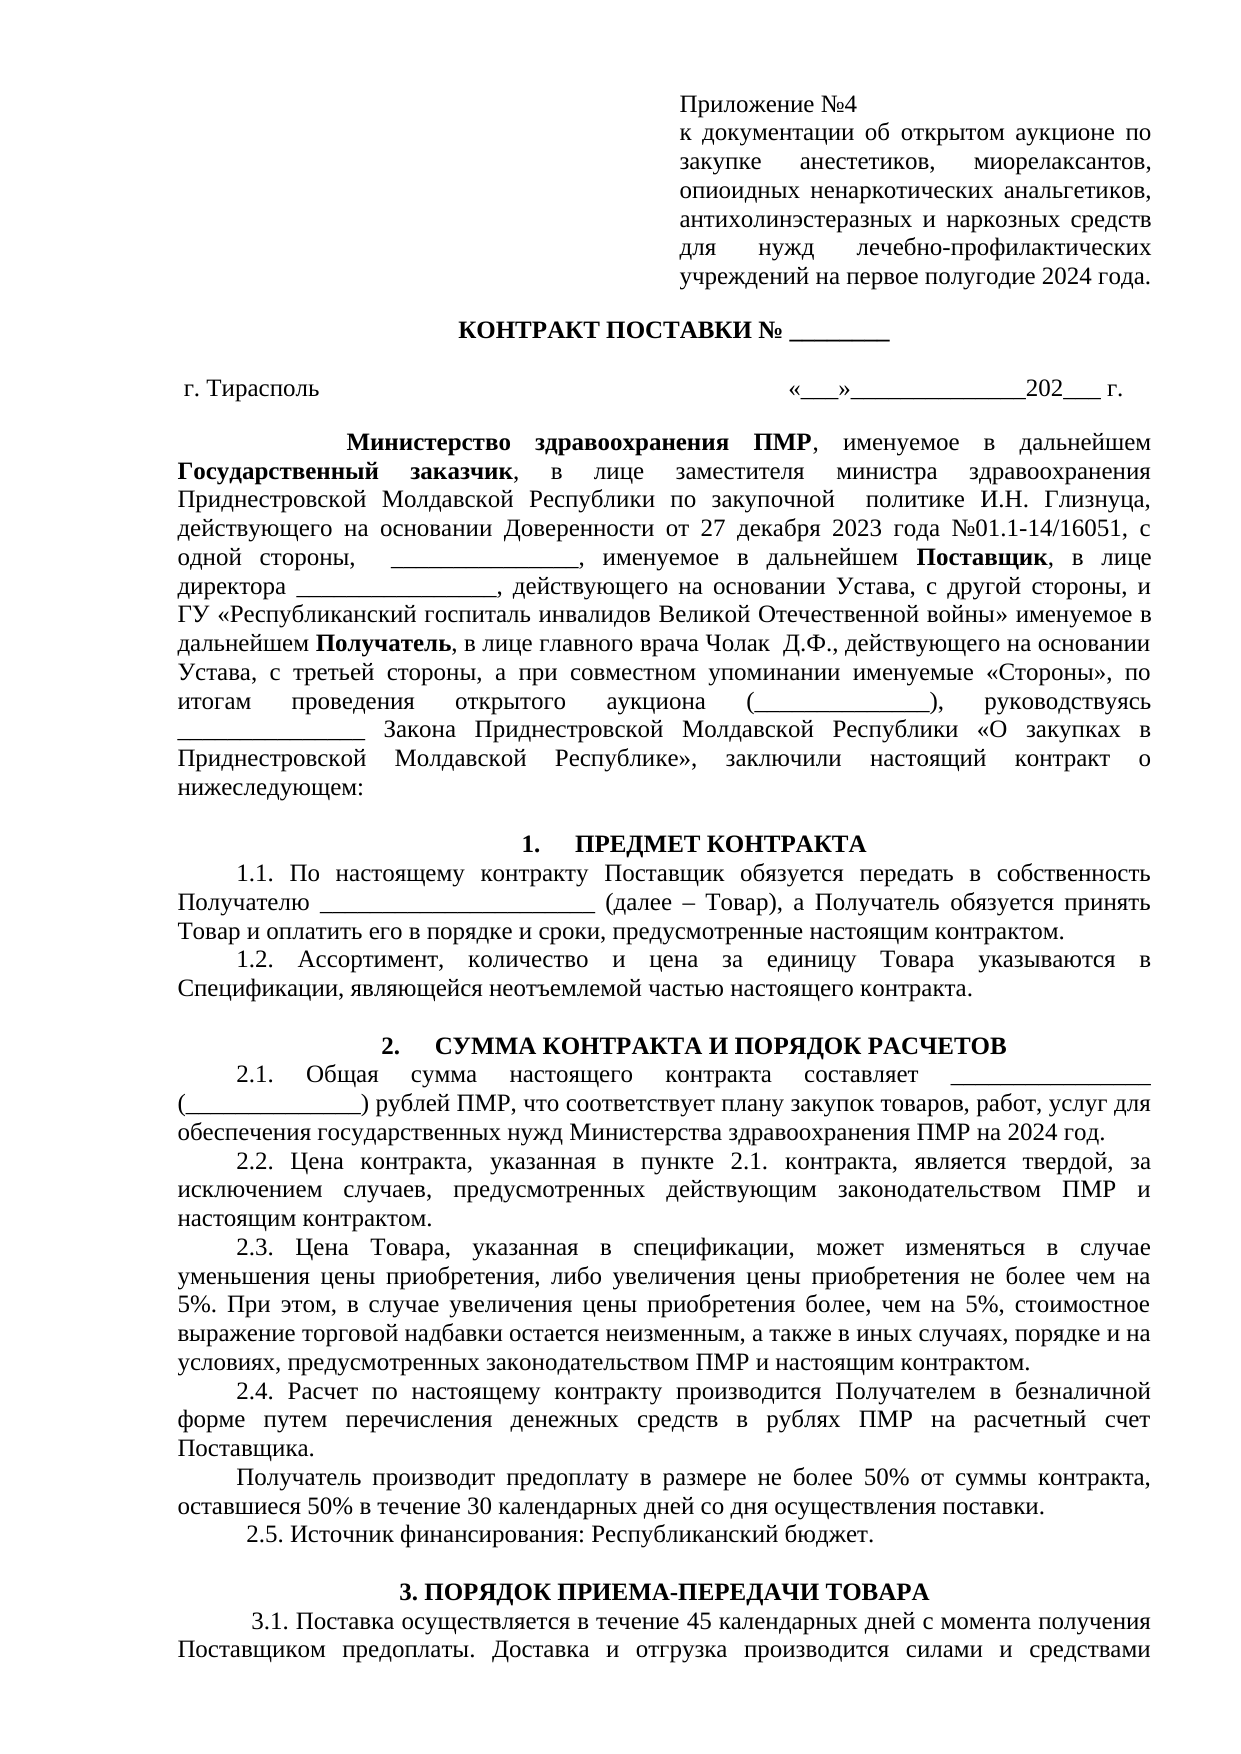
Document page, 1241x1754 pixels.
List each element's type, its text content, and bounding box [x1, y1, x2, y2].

text 2.5. Источник финансирования: Республиканский бюджет. [177, 1519, 1152, 1548]
text 2.1. Общая сумма настоящего контракта составляет ________________ (______________) рублей ПМР, что соответствует плану закупок товаров, работ, услуг для обеспечения государственных нужд Министерства здравоохранения ПМР на 2024 год. [177, 1059, 1152, 1146]
text 3. ПОРЯДОК ПРИЕМА-ПЕРЕДАЧИ ТОВАРА [177, 1577, 1152, 1606]
text 1.2. Ассортимент, количество и цена за единицу Товара указываются в Спецификации, являющейся неотъемлемой частью настоящего контракта. [177, 944, 1152, 1002]
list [177, 1606, 1152, 1663]
text 2.4. Расчет по настоящему контракту производится Получателем в безналичной форме путем перечисления денежных средств в рублях ПМР на расчетный счет Поставщика. [177, 1376, 1152, 1462]
list ПРЕДМЕТ КОНТРАКТА [177, 829, 1152, 858]
text г. Тирасполь «___»______________202___ г. [177, 373, 1152, 402]
text Приложение №4 [177, 89, 1152, 117]
text КОНТРАКТ ПОСТАВКИ № ________ [177, 315, 1152, 344]
text 2.3. Цена Товара, указанная в спецификации, может изменяться в случае уменьшения цены приобретения, либо увеличения цены приобретения не более чем на 5%. При этом, в случае увеличения цены приобретения более, чем на 5%, стоимостное выражение торговой надбавки остается неизменным, а также в иных случаях, порядке и на условиях, предусмотренных законодательством ПМР и настоящим контрактом. [177, 1232, 1152, 1376]
text Министерство здравоохранения ПМР, именуемое в дальнейшем Государственный заказчик, в лице заместителя министра здравоохранения Приднестровской Молдавской Республики по закупочной политике И.Н. Глизнуца, действующего на основании Доверенности от 27 декабря 2023 года №01.1-14/16051, с одной стороны, _______________, именуемое в дальнейшем Поставщик, в лице директора ________________, действующего на основании Устава, с другой стороны, и ГУ «Республиканский госпиталь инвалидов Великой Отечественной войны» именуемое в дальнейшем Получатель, в лице главного врача Чолак Д.Ф., действующего на основании Устава, с третьей стороны, а при совместном упоминании именуемые «Стороны», по итогам проведения открытого аукциона (______________), руководствуясь _______________ Закона Приднестровской Молдавской Республики «О закупках в Приднестровской Молдавской Республике», заключили настоящий контракт о нижеследующем: [177, 427, 1152, 801]
text 2.2. Цена контракта, указанная в пункте 2.1. контракта, является твердой, за исключением случаев, предусмотренных действующим законодательством ПМР и настоящим контрактом. [177, 1146, 1152, 1232]
text Получатель производит предоплату в размере не более 50% от суммы контракта, оставшиеся 50% в течение 30 календарных дней со дня осуществления поставки. [177, 1462, 1152, 1519]
text 1.1. По настоящему контракту Поставщик обязуется передать в собственность Получателю ______________________ (далее – Товар), а Получатель обязуется принять Товар и оплатить его в порядке и сроки, предусмотренные настоящим контрактом. [177, 858, 1152, 944]
text к документации об открытом аукционе по закупке анестетиков, миорелаксантов, опиоидных ненаркотических анальгетиков, антихолинэстеразных и наркозных средств для нужд лечебно-профилактических учреждений на первое полугодие 2024 года. [679, 117, 1152, 290]
list СУММА КОНТРАКТА И ПОРЯДОК РАСЧЕТОВ [177, 1031, 1152, 1059]
